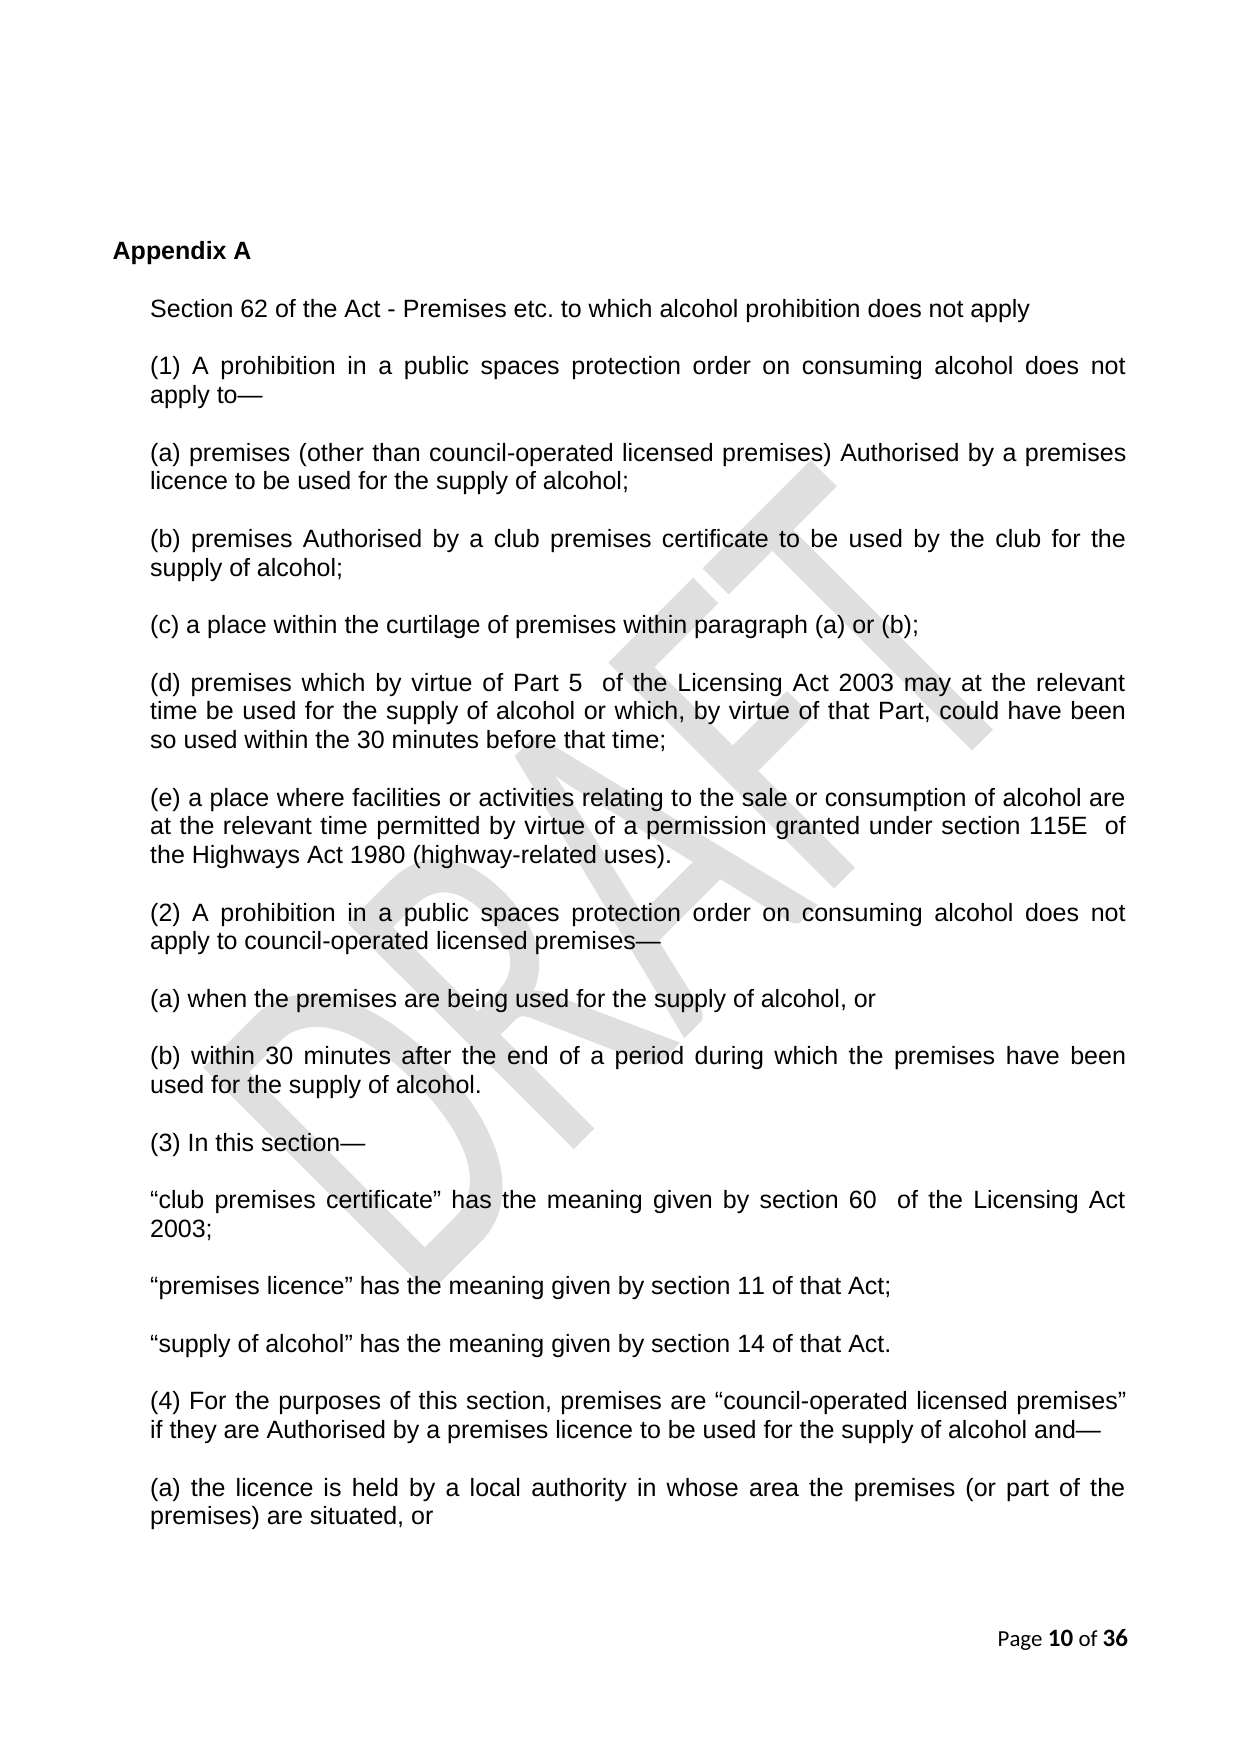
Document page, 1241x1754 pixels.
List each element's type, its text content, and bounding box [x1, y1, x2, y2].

text (c) a place within the curtilage of premises within paragraph (a) or (b); [150, 610, 1128, 639]
text (1) A prohibition in a public spaces protection order on consuming alcohol does not apply to— [150, 351, 1128, 409]
text (a) the licence is held by a local authority in whose area the premises (or part of the premises) are situated, or [150, 1472, 1128, 1530]
text “club premises certificate” has the meaning given by section 60 of the Licensing Act 2003; [150, 1185, 1128, 1242]
text “premises licence” has the meaning given by section 11 of that Act; [150, 1271, 1128, 1300]
text (2) A prohibition in a public spaces protection order on consuming alcohol does not apply to council-operated licensed premises— [150, 897, 1128, 955]
text “supply of alcohol” has the meaning given by section 14 of that Act. [150, 1329, 1128, 1357]
text (d) premises which by virtue of Part 5 of the Licensing Act 2003 may at the relevant time be used for the supply of alcohol or which, by virtue of that Part, could have been so used within the 30 minutes before that time; [150, 667, 1128, 754]
text (e) a place where facilities or activities relating to the sale or consumption of alcohol are at the relevant time permitted by virtue of a permission granted under section 115E of the Highways Act 1980 (highway-related uses). [150, 782, 1128, 869]
text (b) premises Authorised by a club premises certificate to be used by the club for the supply of alcohol; [150, 524, 1128, 581]
text (b) within 30 minutes after the end of a period during which the premises have been used for the supply of alcohol. [150, 1041, 1128, 1099]
text (a) when the premises are being used for the supply of alcohol, or [150, 984, 1128, 1012]
text (a) premises (other than council-operated licensed premises) Authorised by a premises licence to be used for the supply of alcohol; [150, 437, 1128, 495]
text (3) In this section— [150, 1127, 1128, 1156]
text Appendix A [112, 236, 1128, 265]
text Section 62 of the Act - Premises etc. to which alcohol prohibition does not apply [150, 294, 1128, 322]
text (4) For the purposes of this section, premises are “council-operated licensed premises” if they are Authorised by a premises licence to be used for the supply of alcohol and— [150, 1386, 1128, 1444]
